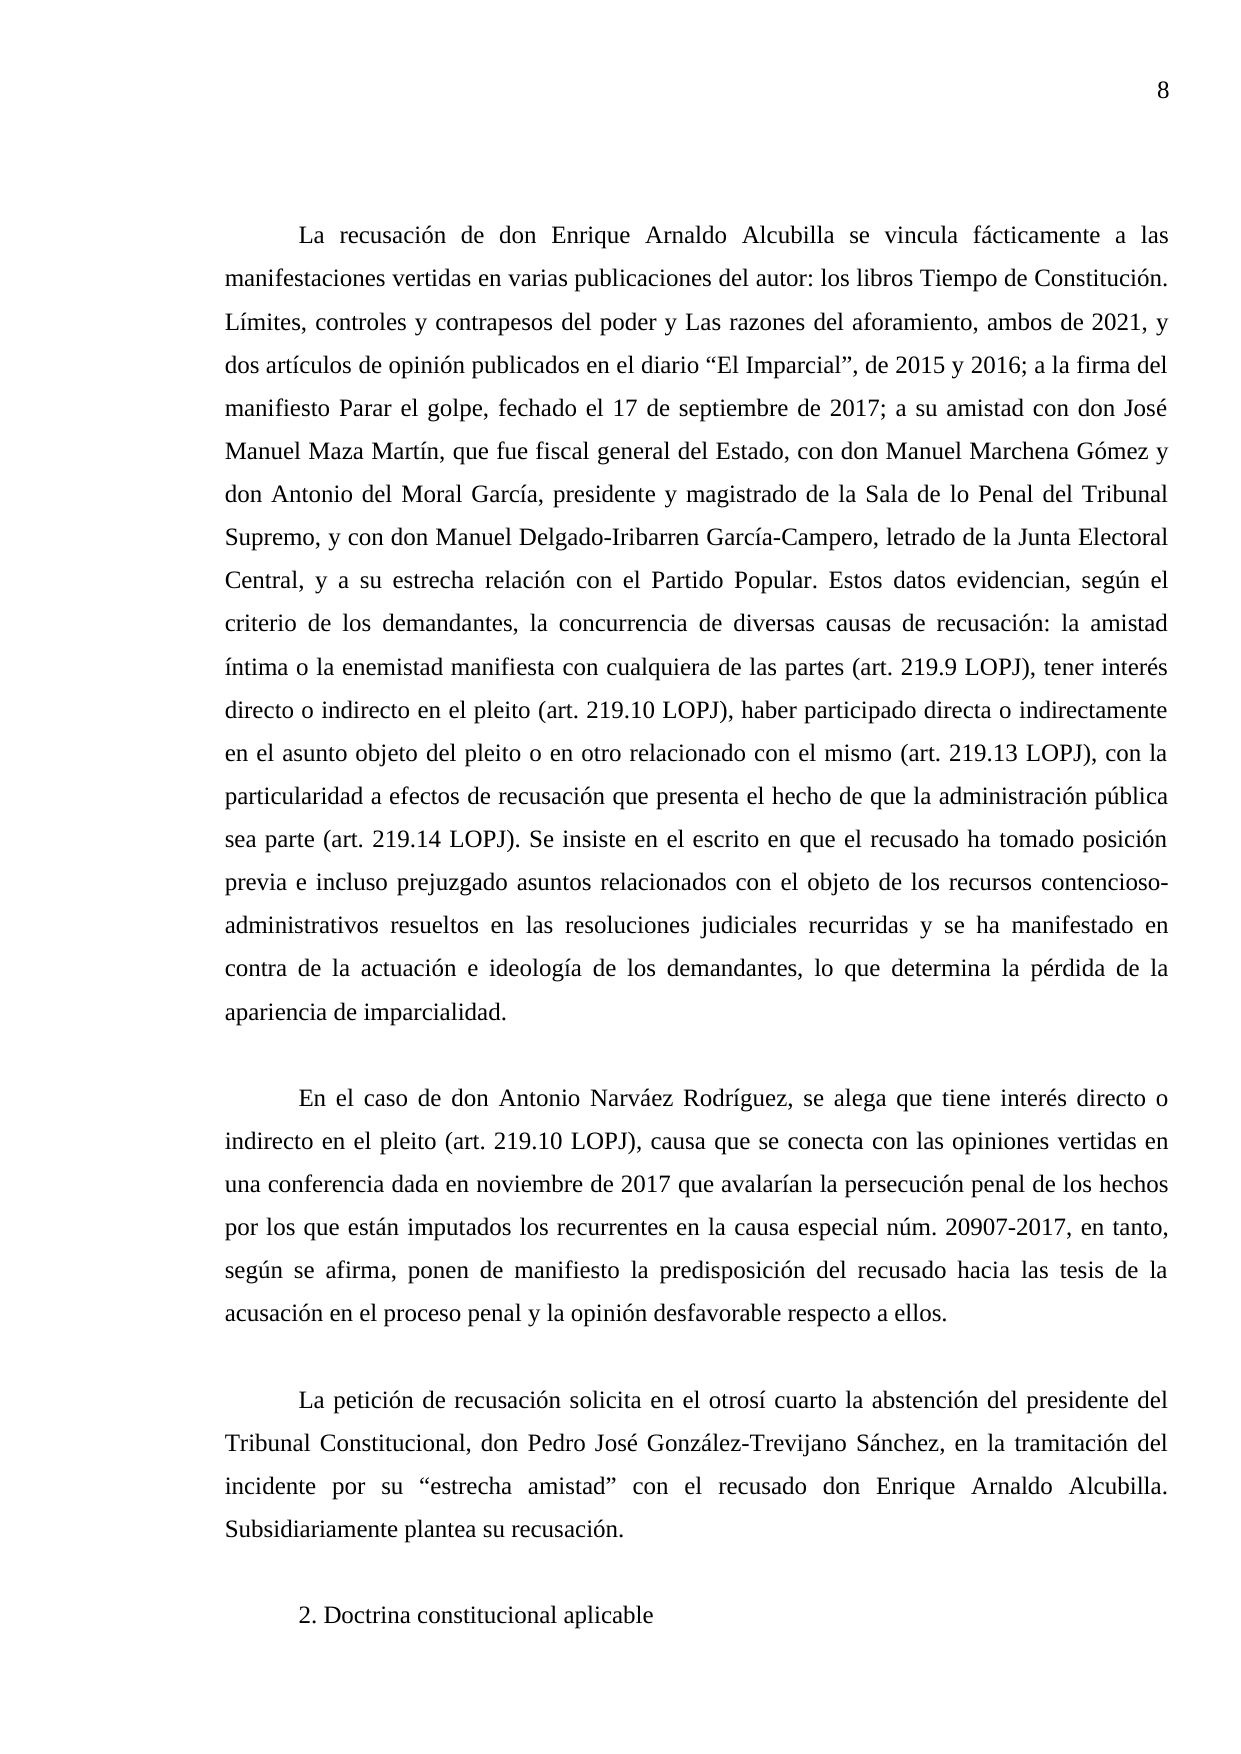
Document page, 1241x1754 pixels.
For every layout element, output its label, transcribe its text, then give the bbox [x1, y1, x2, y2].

text 2. Doctrina constitucional aplicable [224, 1600, 1169, 1629]
text La recusación de don Enrique Arnaldo Alcubilla se vincula fácticamente a las manifestaciones vertidas en varias publicaciones del autor: los libros Tiempo de Constitución. Límites, controles y contrapesos del poder y Las razones del aforamiento, ambos de 2021, y dos artículos de opinión publicados en el diario “El Imparcial”, de 2015 y 2016; a la firma del manifiesto Parar el golpe, fechado el 17 de septiembre de 2017; a su amistad con don José Manuel Maza Martín, que fue fiscal general del Estado, con don Manuel Marchena Gómez y don Antonio del Moral García, presidente y magistrado de la Sala de lo Penal del Tribunal Supremo, y con don Manuel Delgado-Iribarren García-Campero, letrado de la Junta Electoral Central, y a su estrecha relación con el Partido Popular. Estos datos evidencian, según el criterio de los demandantes, la concurrencia de diversas causas de recusación: la amistad íntima o la enemistad manifiesta con cualquiera de las partes (art. 219.9 LOPJ), tener interés directo o indirecto en el pleito (art. 219.10 LOPJ), haber participado directa o indirectamente en el asunto objeto del pleito o en otro relacionado con el mismo (art. 219.13 LOPJ), con la particularidad a efectos de recusación que presenta el hecho de que la administración pública sea parte (art. 219.14 LOPJ). Se insiste en el escrito en que el recusado ha tomado posición previa e incluso prejuzgado asuntos relacionados con el objeto de los recursos contencioso-administrativos resueltos en las resoluciones judiciales recurridas y se ha manifestado en contra de la actuación e ideología de los demandantes, lo que determina la pérdida de la apariencia de imparcialidad. [224, 220, 1169, 1025]
text En el caso de don Antonio Narváez Rodríguez, se alega que tiene interés directo o indirecto en el pleito (art. 219.10 LOPJ), causa que se conecta con las opiniones vertidas en una conferencia dada en noviembre de 2017 que avalarían la persecución penal de los hechos por los que están imputados los recurrentes en la causa especial núm. 20907-2017, en tanto, según se afirma, ponen de manifiesto la predisposición del recusado hacia las tesis de la acusación en el proceso penal y la opinión desfavorable respecto a ellos. [224, 1083, 1169, 1327]
text La petición de recusación solicita en el otrosí cuarto la abstención del presidente del Tribunal Constitucional, don Pedro José González-Trevijano Sánchez, en la tramitación del incidente por su “estrecha amistad” con el recusado don Enrique Arnaldo Alcubilla. Subsidiariamente plantea su recusación. [224, 1385, 1169, 1543]
